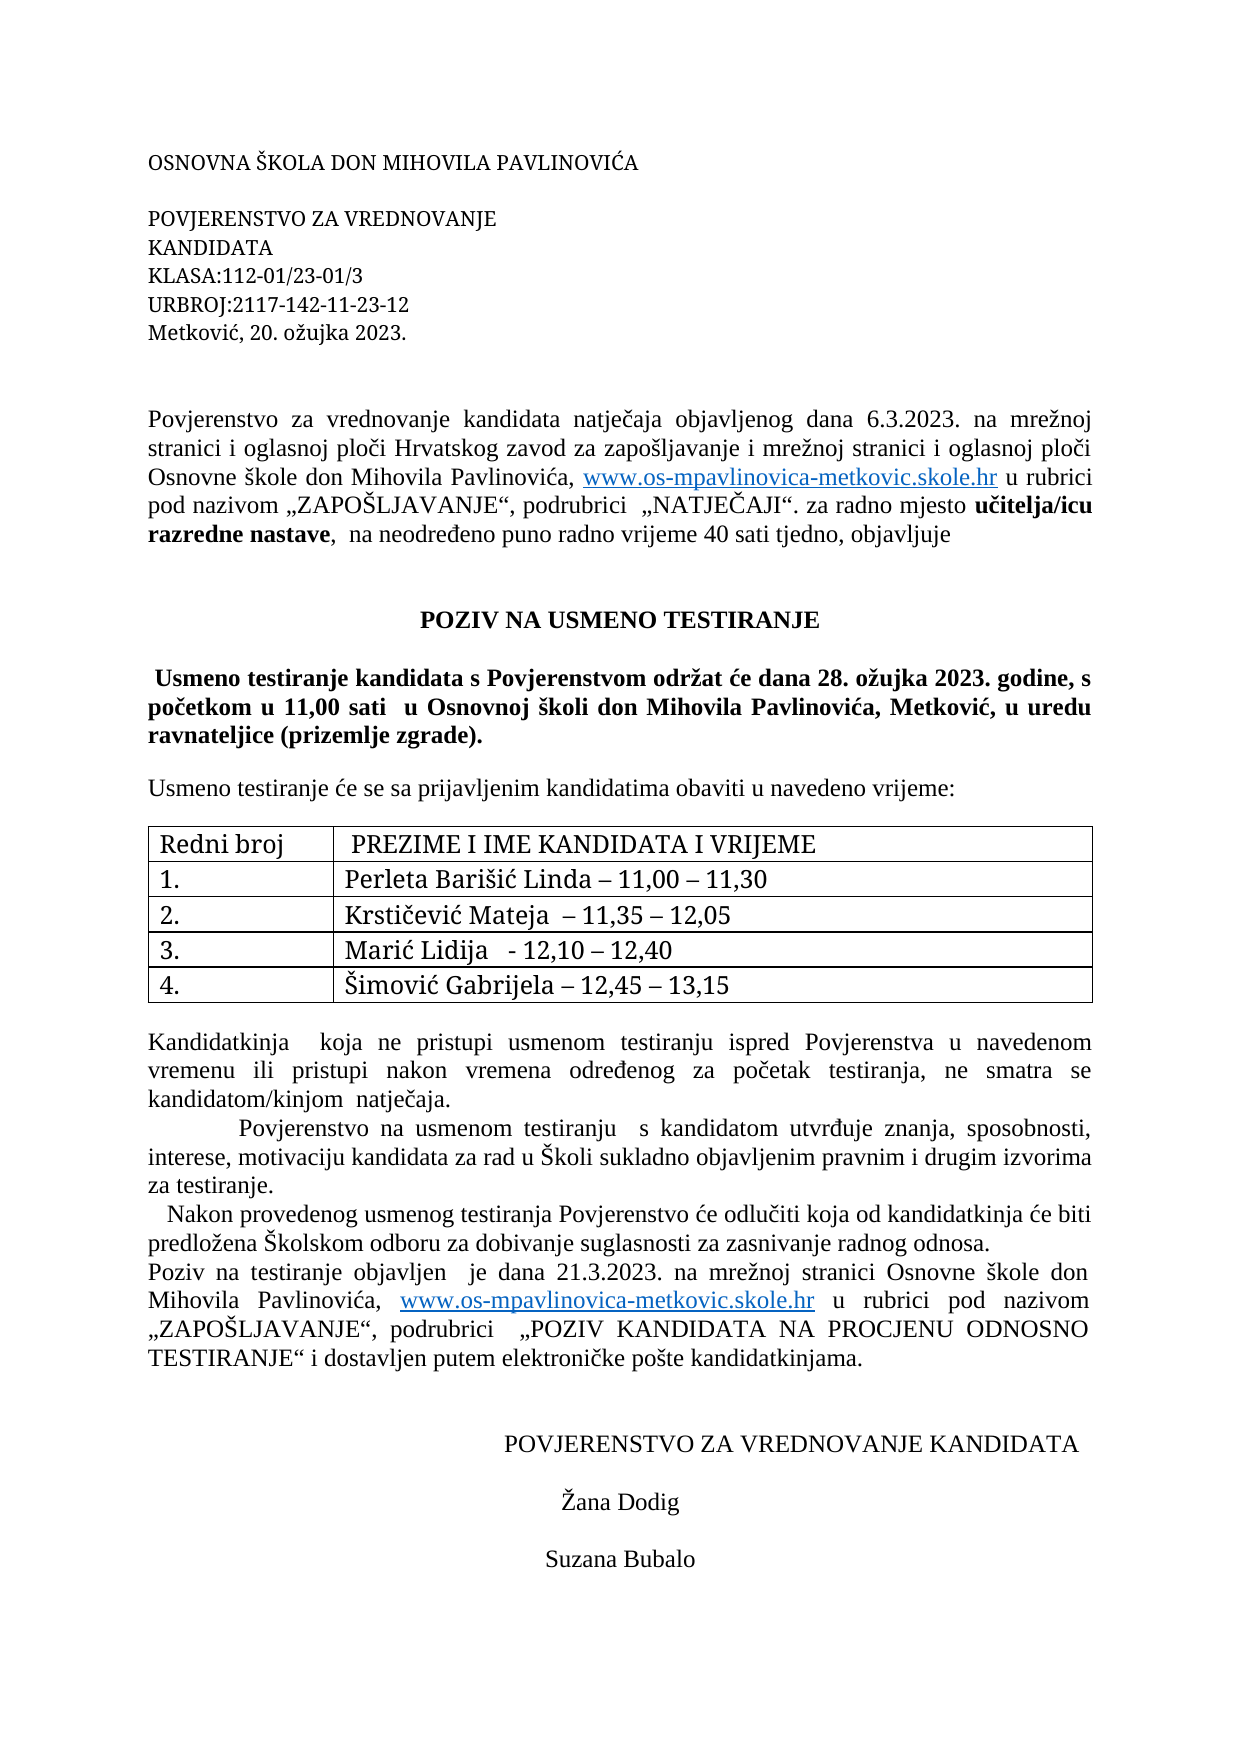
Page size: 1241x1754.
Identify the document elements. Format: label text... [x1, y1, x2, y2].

text Metković, 20. ožujka 2023. [148, 318, 1093, 347]
table_cell 1. [149, 862, 333, 896]
text POVJERENSTVO ZA VREDNOVANJE KANDIDATA [148, 1429, 1093, 1458]
text Usmeno testiranje će se sa prijavljenim kandidatima obaviti u navedeno vrijeme: [148, 773, 1093, 802]
table_cell Perleta Barišić Linda – 11,00 – 11,30 [334, 862, 1092, 896]
text POZIV NA USMENO TESTIRANJE [148, 605, 1093, 634]
text Povjerenstvo za vrednovanje kandidata natječaja objavljenog dana 6.3.2023. na mrežnoj stranici i oglasnoj ploči Hrvatskog zavod za zapošljavanje i mrežnoj stranici i oglasnoj ploči Osnovne škole don Mihovila Pavlinovića, www.os-mpavlinovica-metkovic.skole.hr u rubrici pod nazivom „ZAPOŠLJAVANJE“, podrubrici „NATJEČAJI“. za radno mjesto učitelja/icu razredne nastave, na neodređeno puno radno vrijeme 40 sati tjedno, objavljuje [148, 404, 1093, 548]
table_cell 3. [149, 933, 333, 966]
table_cell 4. [149, 968, 333, 1002]
text KANDIDATA [148, 233, 1093, 261]
text Suzana Bubalo [148, 1544, 1093, 1573]
text URBROJ:2117-142-11-23-12 [148, 290, 1093, 318]
text Žana Dodig [148, 1487, 1093, 1515]
text Poziv na testiranje objavljen je dana 21.3.2023. na mrežnoj stranici Osnovne škole don Mihovila Pavlinovića, www.os-mpavlinovica-metkovic.skole.hr u rubrici pod nazivom „ZAPOŠLJAVANJE“, podrubrici „POZIV KANDIDATA NA PROCJENU ODNOSNO TESTIRANJE“ i dostavljen putem elektroničke pošte kandidatkinjama. [148, 1257, 1090, 1372]
text Usmeno testiranje kandidata s Povjerenstvom održat će dana 28. ožujka 2023. godine, s početkom u 11,00 sati u Osnovnoj školi don Mihovila Pavlinovića, Metković, u uredu ravnateljice (prizemlje zgrade). [148, 663, 1093, 749]
text OSNOVNA ŠKOLA DON MIHOVILA PAVLINOVIĆA [148, 148, 1093, 176]
table_cell Krstičević Mateja – 11,35 – 12,05 [334, 897, 1092, 931]
text KLASA:112-01/23-01/3 [148, 261, 1093, 290]
table_cell 2. [149, 897, 333, 931]
table_cell Šimović Gabrijela – 12,45 – 13,15 [334, 968, 1092, 1002]
text Nakon provedenog usmenog testiranja Povjerenstvo će odlučiti koja od kandidatkinja će biti predložena Školskom odboru za dobivanje suglasnosti za zasnivanje radnog odnosa. [148, 1199, 1093, 1257]
text POVJERENSTVO ZA VREDNOVANJE [148, 204, 1093, 233]
text Kandidatkinja koja ne pristupi usmenom testiranju ispred Povjerenstva u navedenom vremenu ili pristupi nakon vremena određenog za početak testiranja, ne smatra se kandidatom/kinjom natječaja. [148, 1027, 1093, 1113]
table_cell Marić Lidija - 12,10 – 12,40 [334, 933, 1092, 966]
table_header PREZIME I IME KANDIDATA I VRIJEME [334, 827, 1092, 861]
table_header Redni broj [149, 827, 333, 861]
text Povjerenstvo na usmenom testiranju s kandidatom utvrđuje znanja, sposobnosti, interese, motivaciju kandidata za rad u Školi sukladno objavljenim pravnim i drugim izvorima za testiranje. [148, 1113, 1093, 1199]
